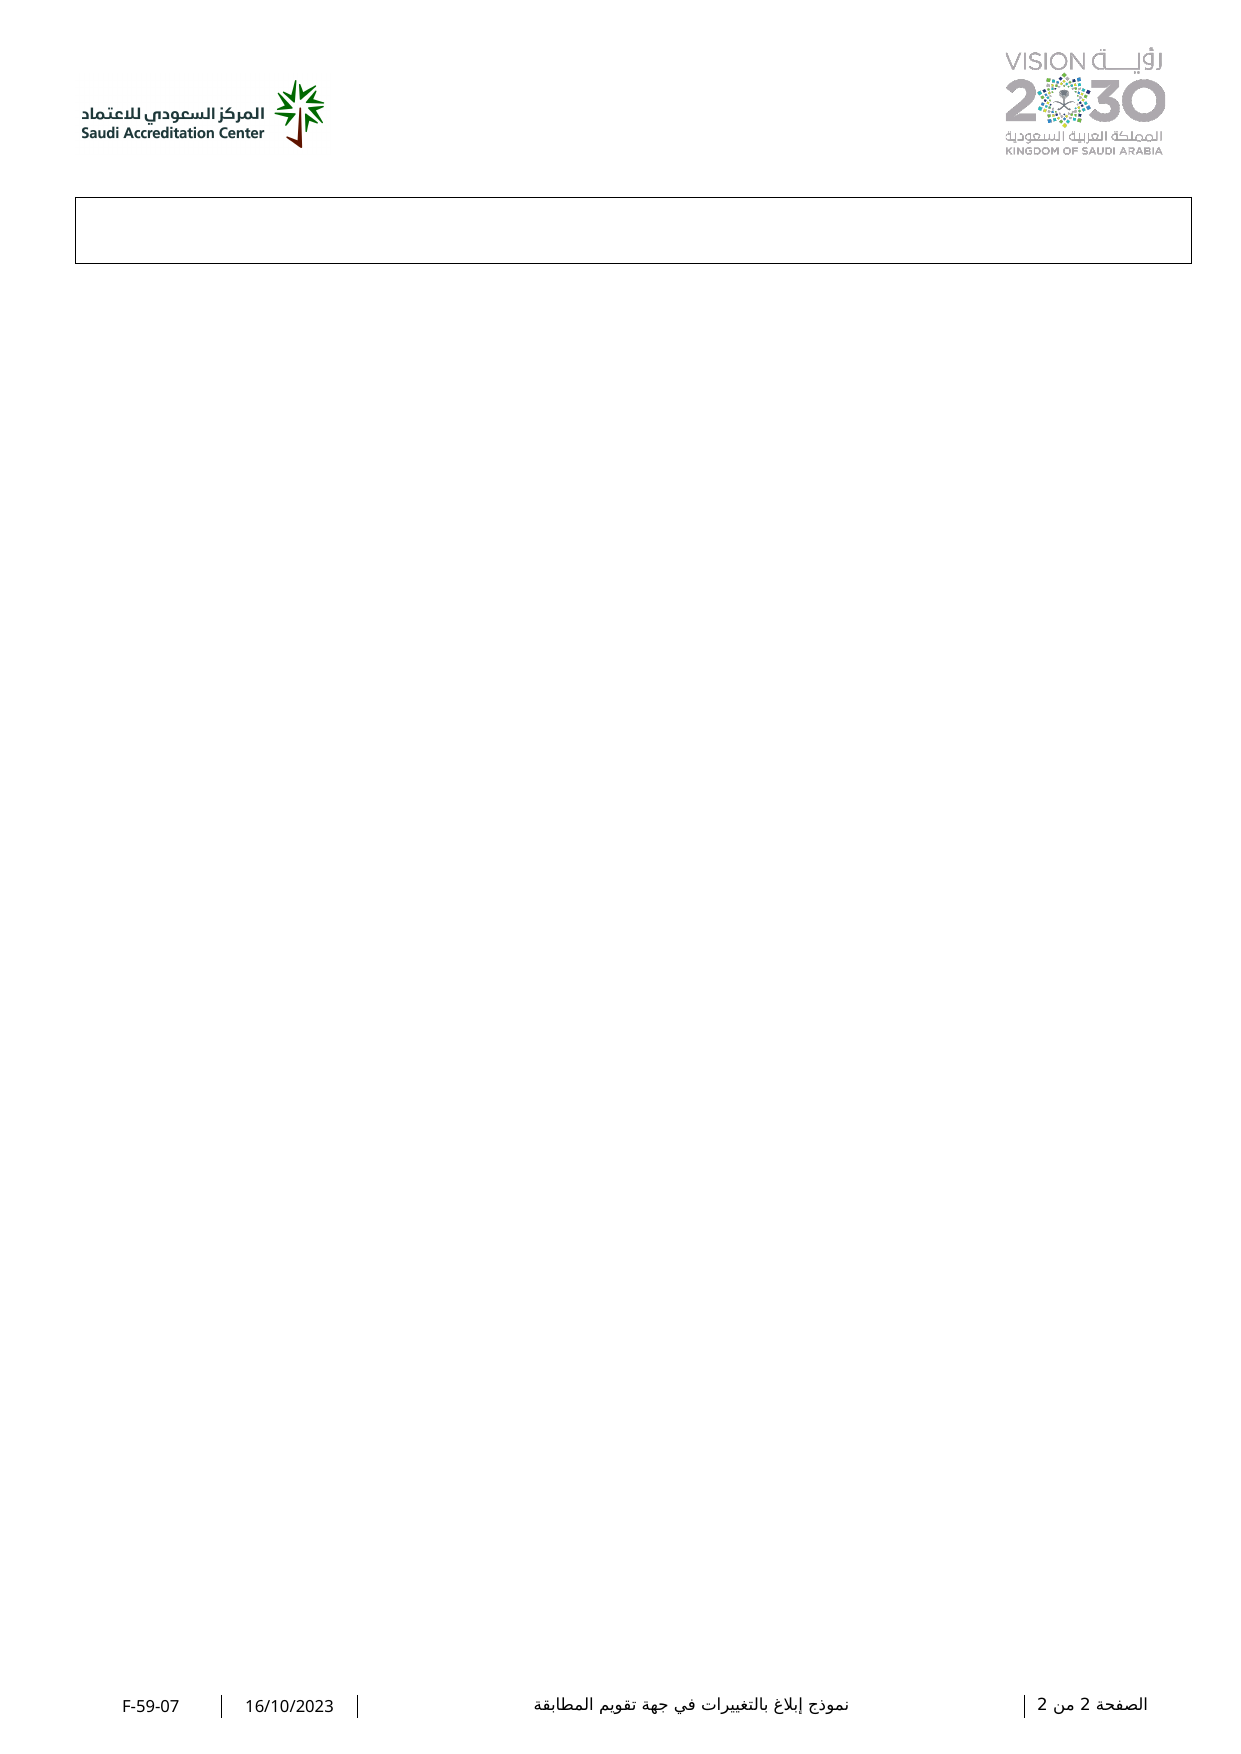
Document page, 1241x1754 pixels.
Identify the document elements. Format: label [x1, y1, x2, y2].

picture [75, 73, 331, 155]
table_cell [76, 198, 1191, 263]
picture [1005, 47, 1166, 155]
